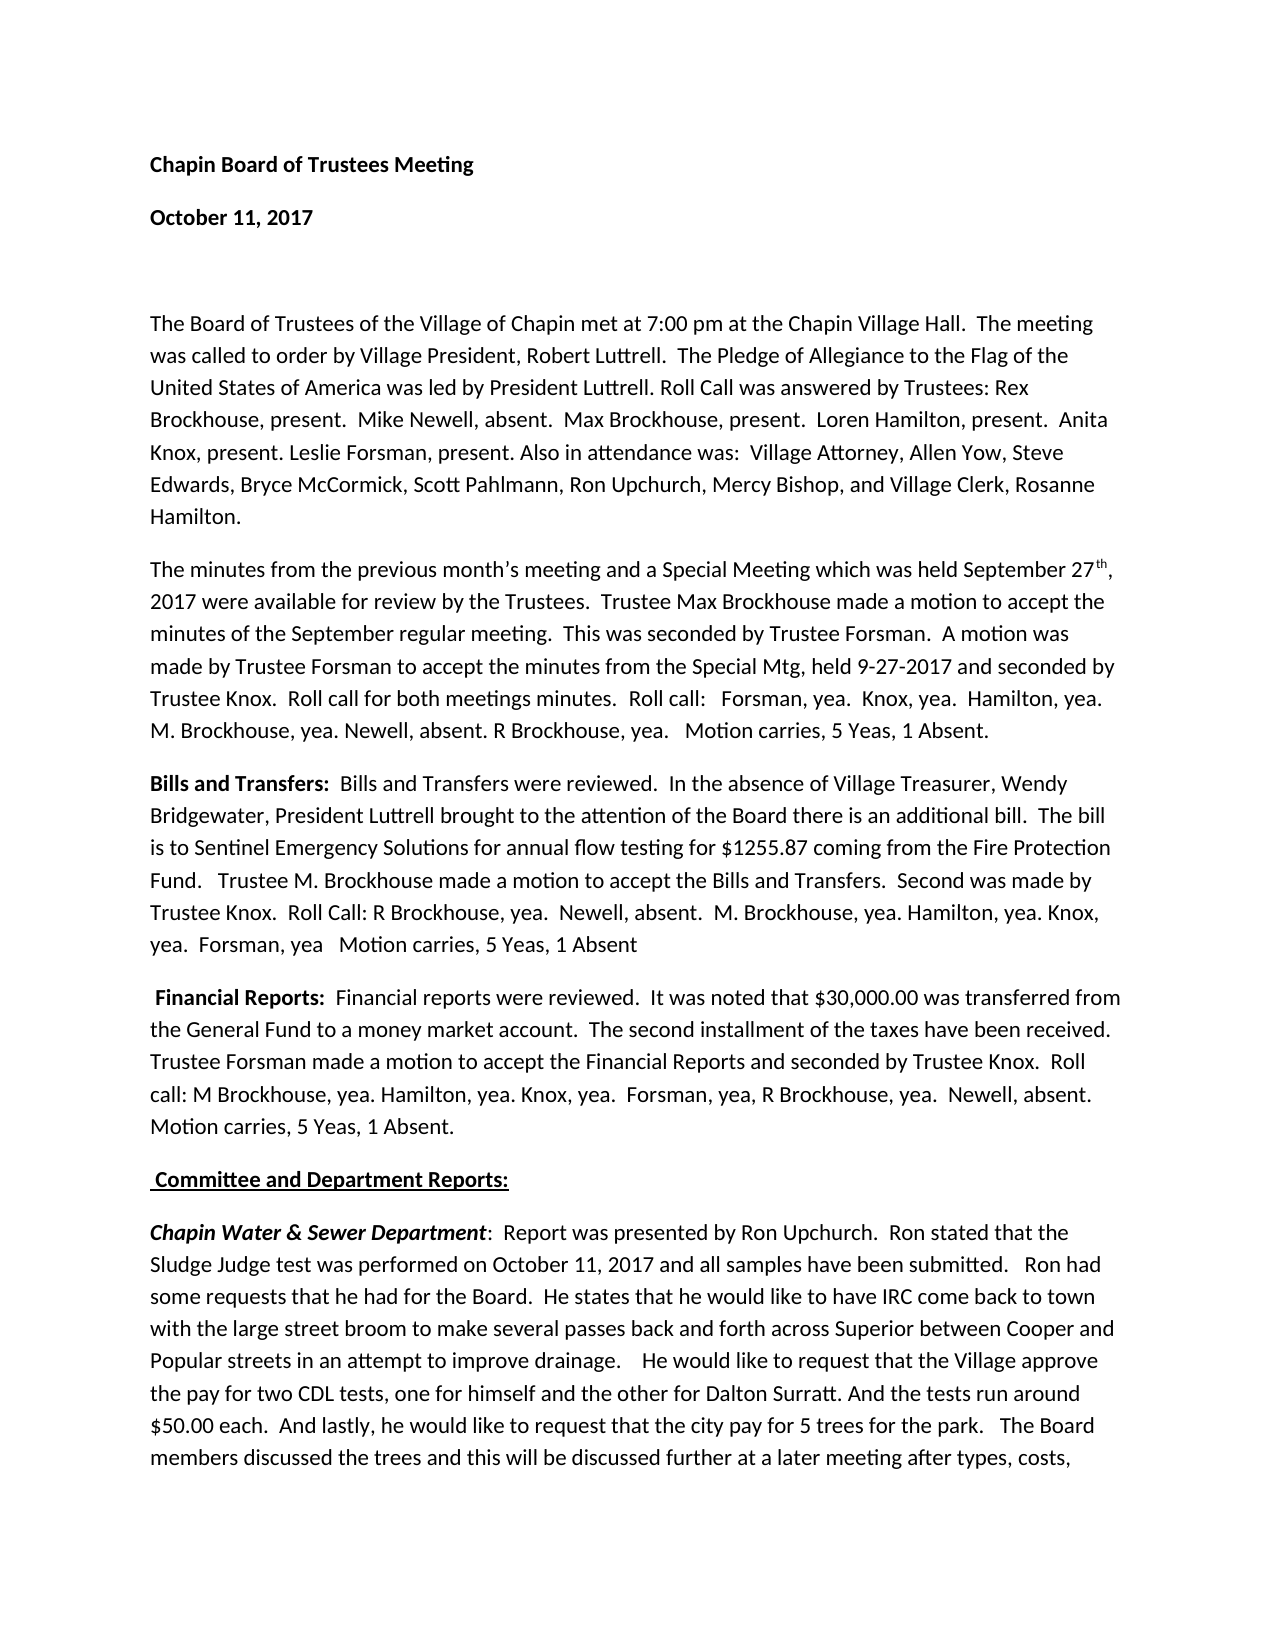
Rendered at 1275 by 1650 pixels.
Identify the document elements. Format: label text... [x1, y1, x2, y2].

text Bills and Transfers: Bills and Transfers were reviewed. In the absence of Village Treasurer, Wendy Bridgewater, President Luttrell brought to the attention of the Board there is an additional bill. The bill is to Sentinel Emergency Solutions for annual flow testing for $1255.87 coming from the Fire Protection Fund. Trustee M. Brockhouse made a motion to accept the Bills and Transfers. Second was made by Trustee Knox. Roll Call: R Brockhouse, yea. Newell, absent. M. Brockhouse, yea. Hamilton, yea. Knox, yea. Forsman, yea Motion carries, 5 Yeas, 1 Absent [150, 769, 1125, 958]
text Chapin Board of Trustees Meeting [150, 150, 1125, 178]
text October 11, 2017 [150, 203, 1125, 231]
text The minutes from the previous month’s meeting and a Special Meeting which was held September 27th, 2017 were available for review by the Trustees. Trustee Max Brockhouse made a motion to accept the minutes of the September regular meeting. This was seconded by Trustee Forsman. A motion was made by Trustee Forsman to accept the minutes from the Special Mtg, held 9-27-2017 and seconded by Trustee Knox. Roll call for both meetings minutes. Roll call: Forsman, yea. Knox, yea. Hamilton, yea. M. Brockhouse, yea. Newell, absent. R Brockhouse, yea. Motion carries, 5 Yeas, 1 Absent. [150, 555, 1125, 744]
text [150, 1218, 1125, 1471]
text The Board of Trustees of the Village of Chapin met at 7:00 pm at the Chapin Village Hall. The meeting was called to order by Village President, Robert Luttrell. The Pledge of Allegiance to the Flag of the United States of America was led by President Luttrell. Roll Call was answered by Trustees: Rex Brockhouse, present. Mike Newell, absent. Max Brockhouse, present. Loren Hamilton, present. Anita Knox, present. Leslie Forsman, present. Also in attendance was: Village Attorney, Allen Yow, Steve Edwards, Bryce McCormick, Scott Pahlmann, Ron Upchurch, Mercy Bishop, and Village Clerk, Rosanne Hamilton. [150, 309, 1125, 530]
text Financial Reports: Financial reports were reviewed. It was noted that $30,000.00 was transferred from the General Fund to a money market account. The second installment of the taxes have been received. Trustee Forsman made a motion to accept the Financial Reports and seconded by Trustee Knox. Roll call: M Brockhouse, yea. Hamilton, yea. Knox, yea. Forsman, yea, R Brockhouse, yea. Newell, absent. Motion carries, 5 Yeas, 1 Absent. [150, 983, 1125, 1140]
text Committee and Department Reports: [150, 1165, 1125, 1193]
